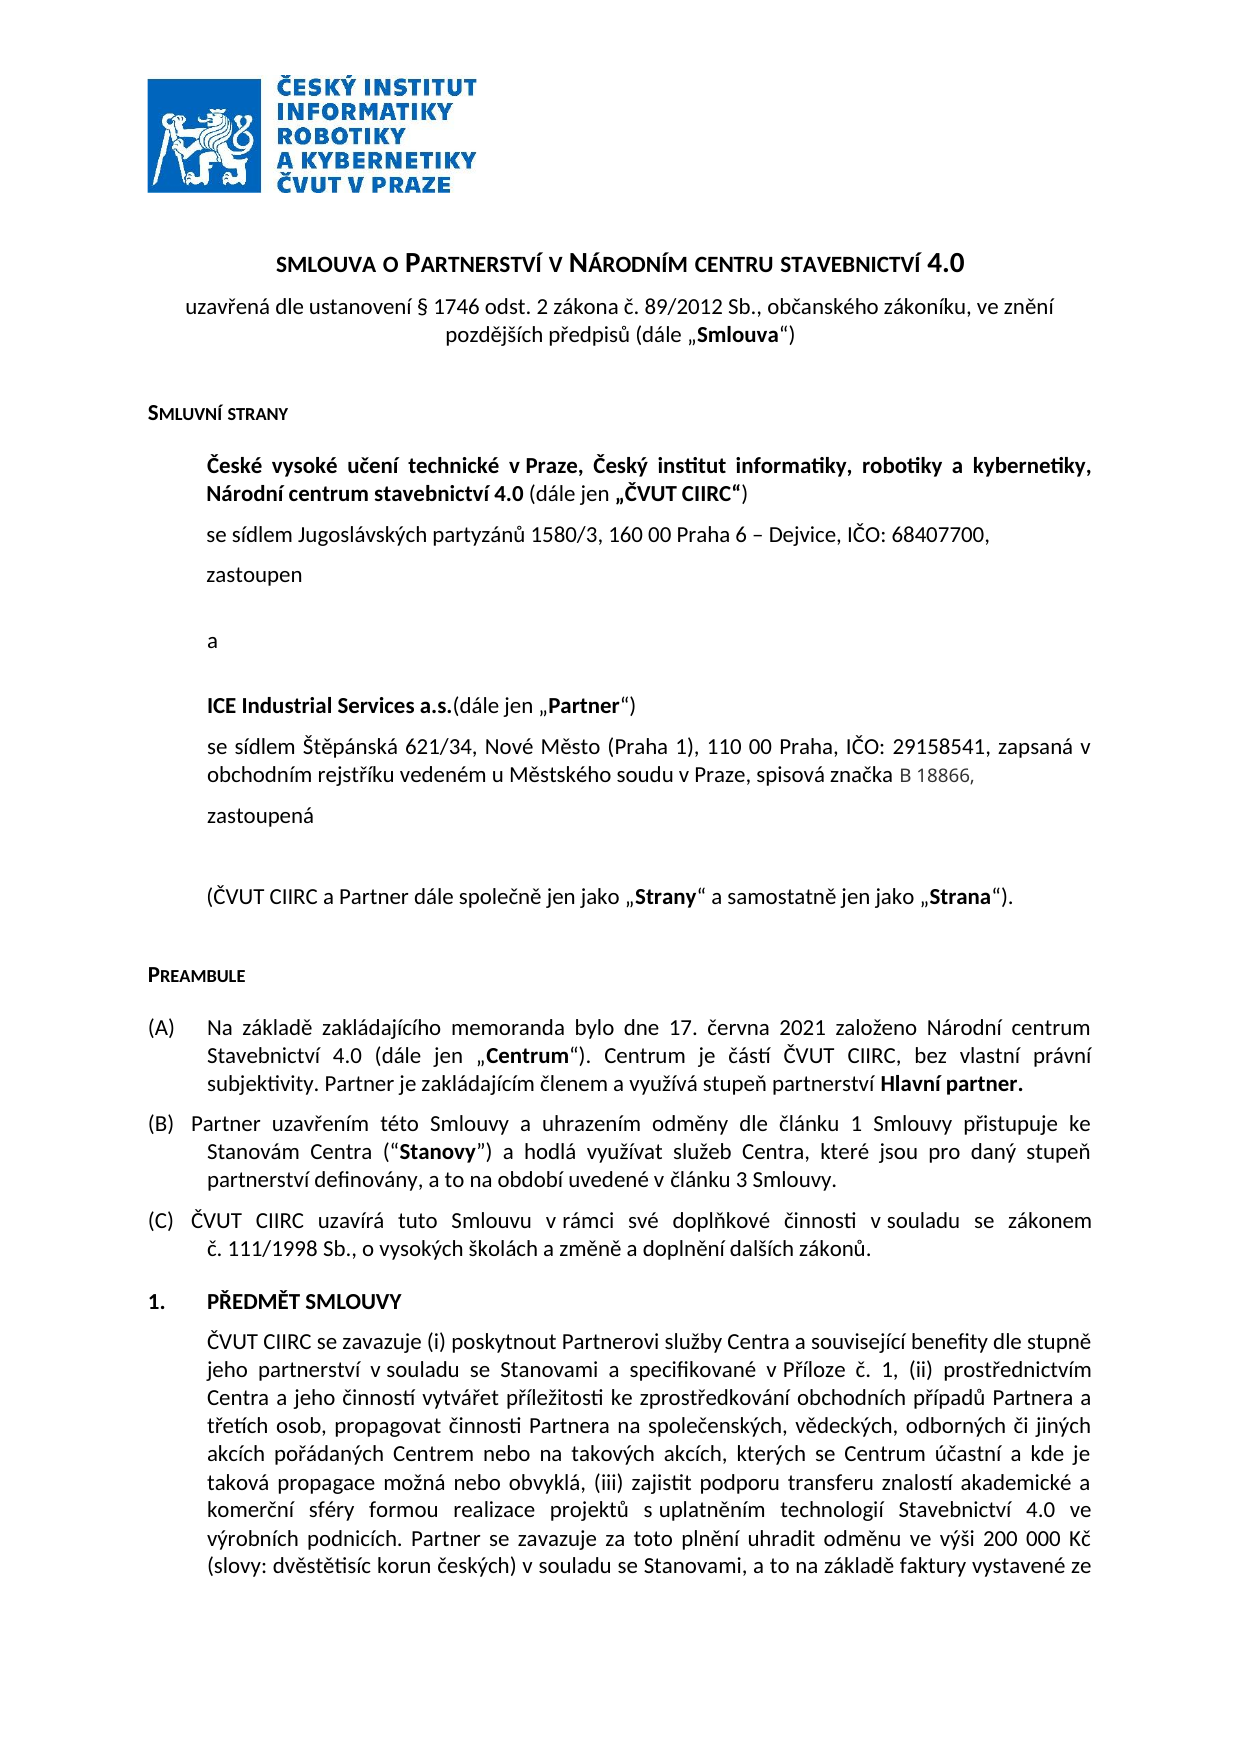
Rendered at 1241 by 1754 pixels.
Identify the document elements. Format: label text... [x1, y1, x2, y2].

text uzavřená dle ustanovení § 1746 odst. 2 zákona č. 89/2012 Sb., občanského zákoníku, ve znění pozdějších předpisů (dále „Smlouva“) [148, 292, 1092, 348]
text ICE Industrial Services a.s.(dále jen „Partner“) [207, 692, 1092, 720]
text Smluvní strany [148, 398, 1092, 427]
text smlouva o Partnerství v Národním centru stavebnictví 4.0 [148, 244, 1092, 280]
text zastoupená [207, 801, 1092, 829]
text (ČVUT CIIRC a Partner dále společně jen jako „Strany“ a samostatně jen jako „Strana“). [206, 882, 1092, 910]
text zastoupen [206, 561, 1092, 589]
text a [207, 626, 1092, 654]
list Partner uzavřením této Smlouvy a uhrazením odměny dle článku 1 Smlouvy přistupuje ke Stanovám Centra (“Stanovy”) a hodlá využívat služeb Centra, které jsou pro daný stupeň partnerství definovány, a to na období uvedené v článku 3 Smlouvy. [148, 1109, 1092, 1193]
text se sídlem Štěpánská 621/34, Nové Město (Praha 1), 110 00 Praha, IČO: 29158541, zapsaná v obchodním rejstříku vedeném u Městského soudu v Praze, spisová značka B 18866, [207, 732, 1092, 788]
picture [147, 75, 477, 193]
list Na základě zakládajícího memoranda bylo dne 17. června 2021 založeno Národní centrum Stavebnictví 4.0 (dále jen „Centrum“). Centrum je částí ČVUT CIIRC, bez vlastní právní subjektivity. Partner je zakládajícím členem a využívá stupeň partnerství Hlavní partner. [148, 1013, 1092, 1097]
list ČVUT CIIRC uzavírá tuto Smlouvu v rámci své doplňkové činnosti v souladu se zákonem č. 111/1998 Sb., o vysokých školách a změně a doplnění dalších zákonů. [148, 1206, 1092, 1262]
subtitle pŘEDMĚT SMLOUVY [148, 1287, 1092, 1315]
text České vysoké učení technické v Praze, Český institut informatiky, robotiky a kybernetiky, Národní centrum stavebnictví 4.0 (dále jen „ČVUT CIIRC“) [206, 452, 1092, 508]
text se sídlem Jugoslávských partyzánů 1580/3, 160 00 Praha 6 – Dejvice, IČO: 68407700, [206, 520, 1092, 548]
text Preambule [148, 960, 1092, 988]
